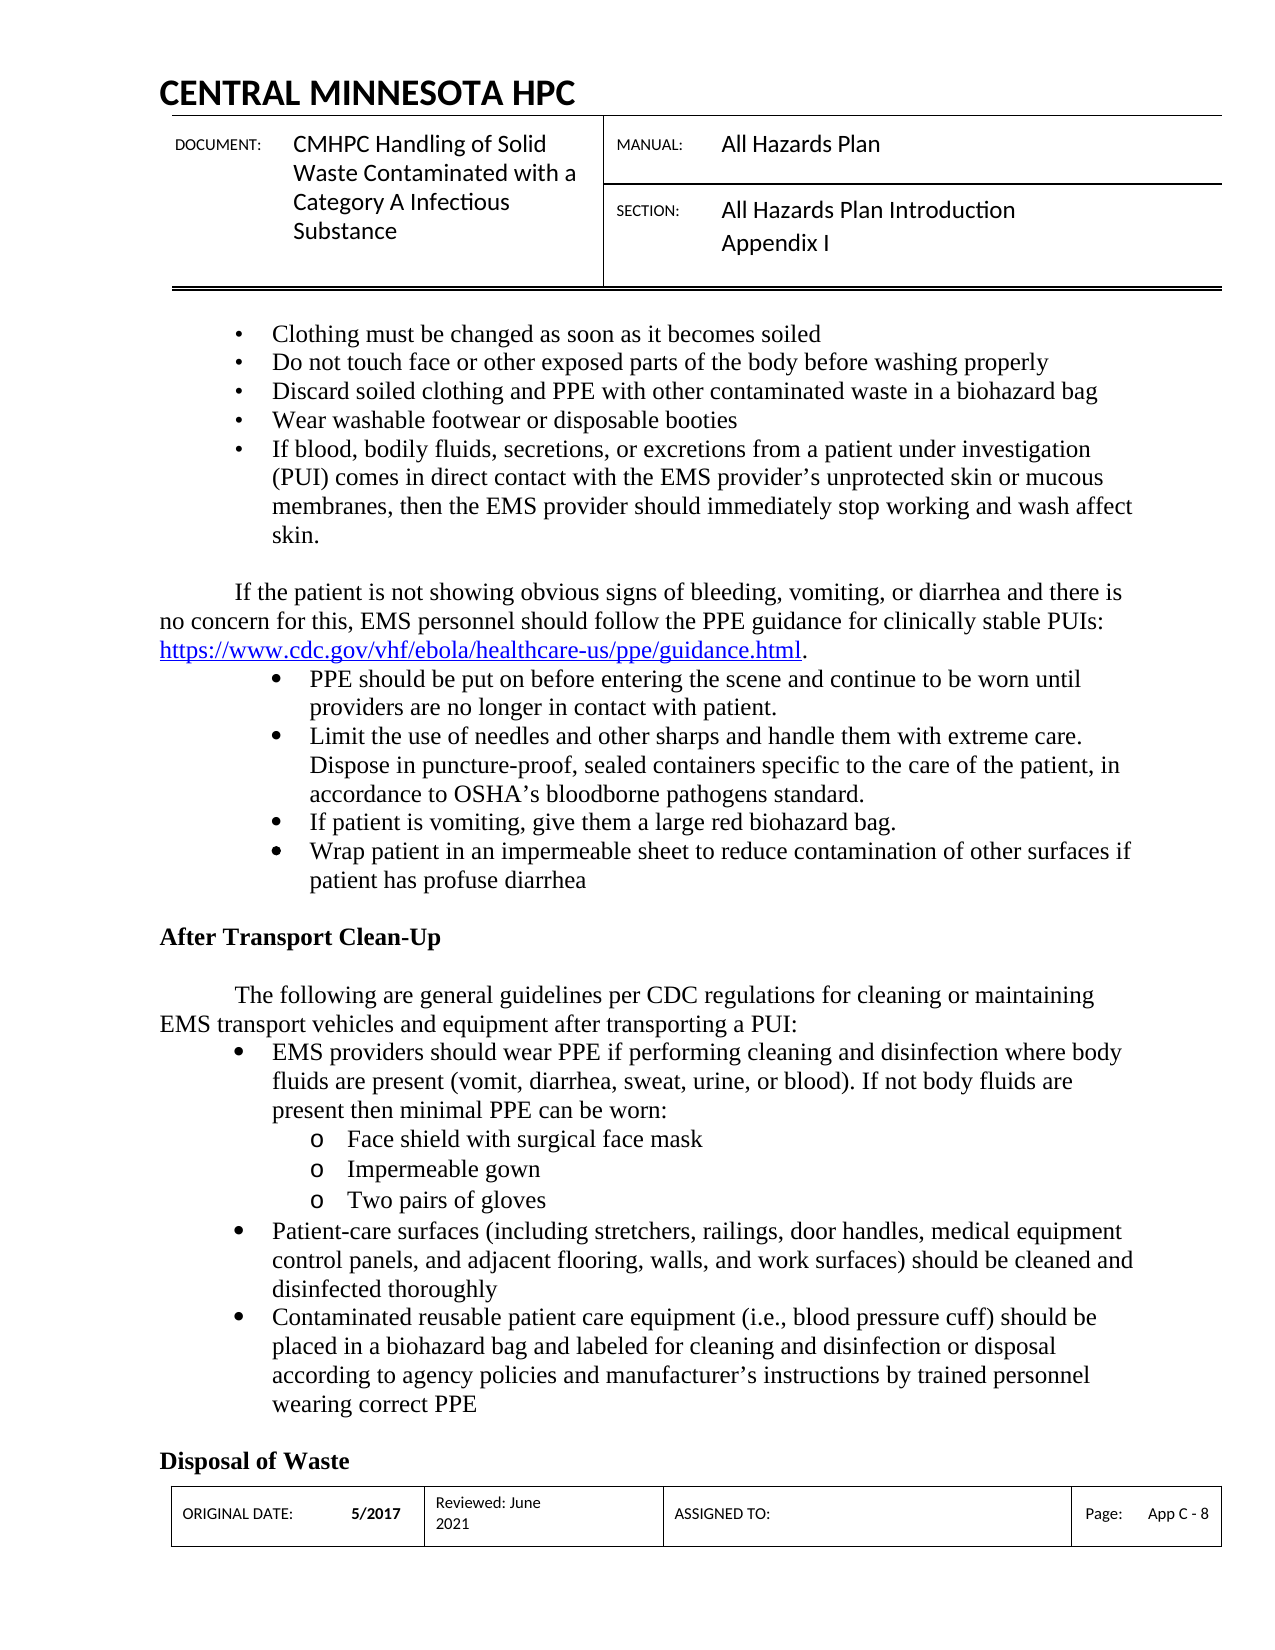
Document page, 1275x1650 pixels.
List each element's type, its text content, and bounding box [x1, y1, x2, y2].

list Wrap patient in an impermeable sheet to reduce contamination of other surfaces if patient has profuse diarrhea [272, 836, 1134, 922]
list Contaminated reusable patient care equipment (i.e., blood pressure cuff) should be placed in a biohazard bag and labeled for cleaning and disinfection or disposal according to agency policies and manufacturer’s instructions by trained personnel wearing correct PPE [234, 1302, 1134, 1417]
text If the patient is not showing obvious signs of bleeding, vomiting, or diarrhea and there is no concern for this, EMS personnel should follow the PPE guidance for clinically stable PUIs: https://www.cdc.gov/vhf/ebola/healthcare-us/ppe/guidance.html. [159, 577, 1134, 664]
list Impermeable gown [309, 1154, 1134, 1185]
list Clothing must be changed as soon as it becomes soiled [234, 319, 1134, 347]
list Do not touch face or other exposed parts of the body before washing properly [234, 347, 1134, 376]
list Discard soiled clothing and PPE with other contaminated waste in a biohazard bag [234, 376, 1134, 405]
list Two pairs of gloves [309, 1185, 1134, 1216]
list EMS providers should wear PPE if performing cleaning and disinfection where body fluids are present (vomit, diarrhea, sweat, urine, or blood). If not body fluids are present then minimal PPE can be worn: [234, 1037, 1134, 1124]
list PPE should be put on before entering the scene and continue to be worn until providers are no longer in contact with patient. [272, 664, 1134, 721]
text After Transport Clean-Up [159, 922, 1134, 951]
list Wear washable footwear or disposable booties [234, 405, 1134, 434]
text The following are general guidelines per CDC regulations for cleaning or maintaining EMS transport vehicles and equipment after transporting a PUI: [159, 980, 1134, 1037]
list Face shield with surgical face mask [309, 1124, 1134, 1154]
list If blood, bodily fluids, secretions, or excretions from a patient under investigation (PUI) comes in direct contact with the EMS provider’s unprotected skin or mucous membranes, then the EMS provider should immediately stop working and wash affect skin. [234, 434, 1134, 549]
list If patient is vomiting, give them a large red biohazard bag. [272, 807, 1134, 836]
list Limit the use of needles and other sharps and handle them with extreme care. Dispose in puncture-proof, sealed containers specific to the care of the patient, in accordance to OSHA’s bloodborne pathogens standard. [272, 721, 1134, 807]
list Patient-care surfaces (including stretchers, railings, door handles, medical equipment control panels, and adjacent flooring, walls, and work surfaces) should be cleaned and disinfected thoroughly [234, 1216, 1134, 1302]
text Disposal of Waste [159, 1446, 1134, 1475]
